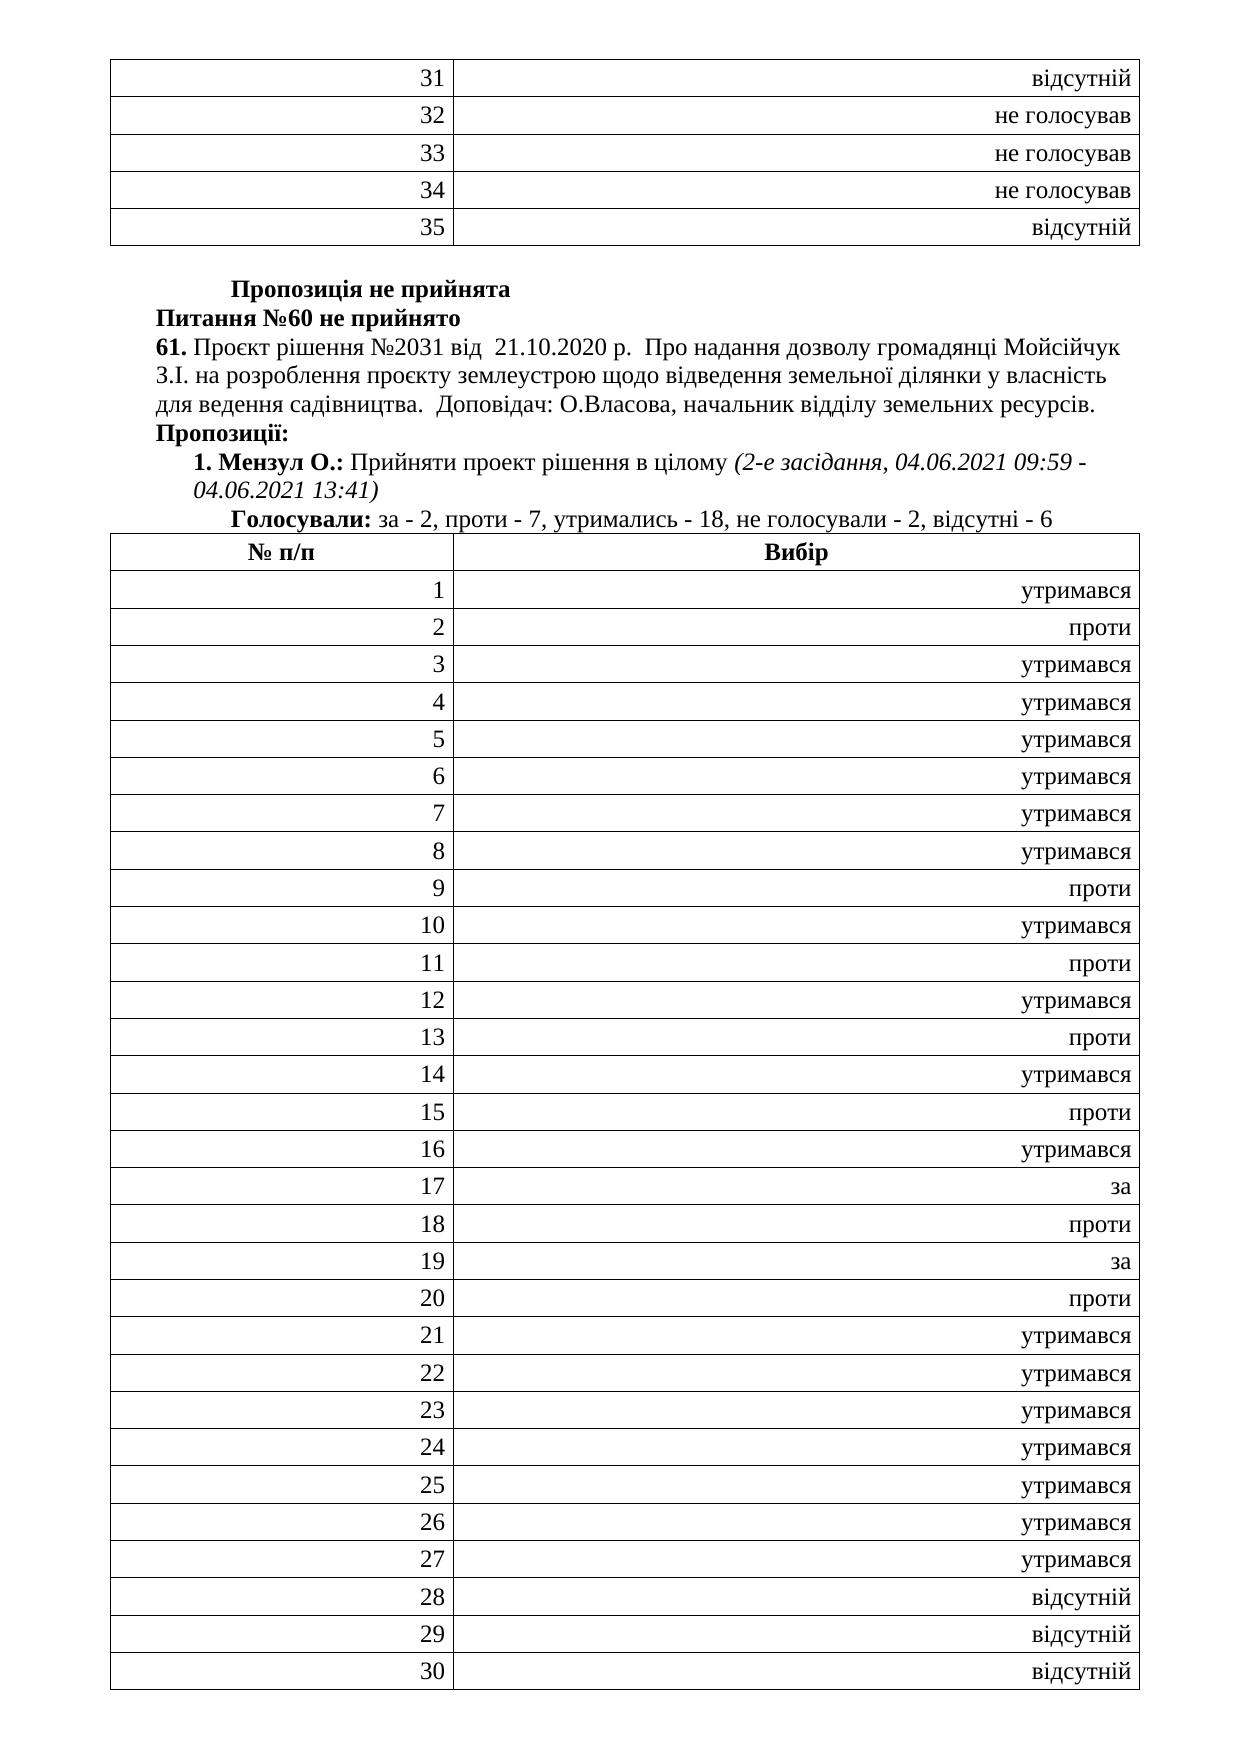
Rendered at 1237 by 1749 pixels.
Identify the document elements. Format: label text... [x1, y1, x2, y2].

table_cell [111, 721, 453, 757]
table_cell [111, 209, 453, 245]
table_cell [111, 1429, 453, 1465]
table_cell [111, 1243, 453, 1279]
text Питання №60 не прийнято [156, 303, 1148, 332]
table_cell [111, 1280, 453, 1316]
text Пропозиція не прийнята [231, 246, 1148, 303]
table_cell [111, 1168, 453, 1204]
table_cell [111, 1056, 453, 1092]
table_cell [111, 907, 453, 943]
text 1. Мензул О.: Прийняти проект рішення в цілому (2-е засідання, 04.06.2021 09:59 - 04.06.2021 13:41) [193, 447, 1148, 504]
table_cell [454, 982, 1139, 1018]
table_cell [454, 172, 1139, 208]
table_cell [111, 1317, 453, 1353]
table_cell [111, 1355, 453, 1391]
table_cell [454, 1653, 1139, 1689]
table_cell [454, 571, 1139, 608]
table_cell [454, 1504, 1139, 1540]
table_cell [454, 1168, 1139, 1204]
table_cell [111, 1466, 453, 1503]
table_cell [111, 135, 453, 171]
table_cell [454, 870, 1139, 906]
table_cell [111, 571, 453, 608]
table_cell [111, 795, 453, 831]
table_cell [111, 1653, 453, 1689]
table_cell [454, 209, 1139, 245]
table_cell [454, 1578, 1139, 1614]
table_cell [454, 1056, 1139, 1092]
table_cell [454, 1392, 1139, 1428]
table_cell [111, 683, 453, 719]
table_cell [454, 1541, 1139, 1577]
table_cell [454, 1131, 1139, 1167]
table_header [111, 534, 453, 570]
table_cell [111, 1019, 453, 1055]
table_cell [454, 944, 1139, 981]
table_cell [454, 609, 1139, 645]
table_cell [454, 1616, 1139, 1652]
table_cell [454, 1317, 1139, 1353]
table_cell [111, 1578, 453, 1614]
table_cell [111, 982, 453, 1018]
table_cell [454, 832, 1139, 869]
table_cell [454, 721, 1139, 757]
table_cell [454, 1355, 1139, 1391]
text Пропозиції: [156, 418, 1148, 447]
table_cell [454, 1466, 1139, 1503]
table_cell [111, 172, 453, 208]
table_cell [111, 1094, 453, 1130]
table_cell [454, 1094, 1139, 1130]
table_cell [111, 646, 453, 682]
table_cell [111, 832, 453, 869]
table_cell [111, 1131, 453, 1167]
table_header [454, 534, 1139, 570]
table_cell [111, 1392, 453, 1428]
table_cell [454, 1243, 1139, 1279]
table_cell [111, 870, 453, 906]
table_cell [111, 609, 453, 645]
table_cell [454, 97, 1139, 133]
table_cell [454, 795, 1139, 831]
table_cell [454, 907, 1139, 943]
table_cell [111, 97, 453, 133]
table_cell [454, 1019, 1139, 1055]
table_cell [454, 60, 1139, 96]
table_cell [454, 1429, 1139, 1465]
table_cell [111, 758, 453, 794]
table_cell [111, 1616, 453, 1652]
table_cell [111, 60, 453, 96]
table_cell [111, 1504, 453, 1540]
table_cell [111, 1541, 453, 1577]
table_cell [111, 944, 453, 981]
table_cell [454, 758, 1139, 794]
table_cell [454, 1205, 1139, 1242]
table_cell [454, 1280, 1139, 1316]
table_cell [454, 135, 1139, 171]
text Голосували: за - 2, проти - 7, утримались - 18, не голосували - 2, відсутні - 6 [231, 504, 1148, 533]
text 61. Проєкт рішення №2031 від 21.10.2020 р. Про надання дозволу громадянці Мойсійчук З.І. на розроблення проєкту землеустрою щодо відведення земельної ділянки у власність для ведення садівництва. Доповідач: О.Власова, начальник відділу земельних ресурсів. [156, 332, 1148, 418]
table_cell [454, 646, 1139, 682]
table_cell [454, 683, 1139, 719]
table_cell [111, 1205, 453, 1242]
